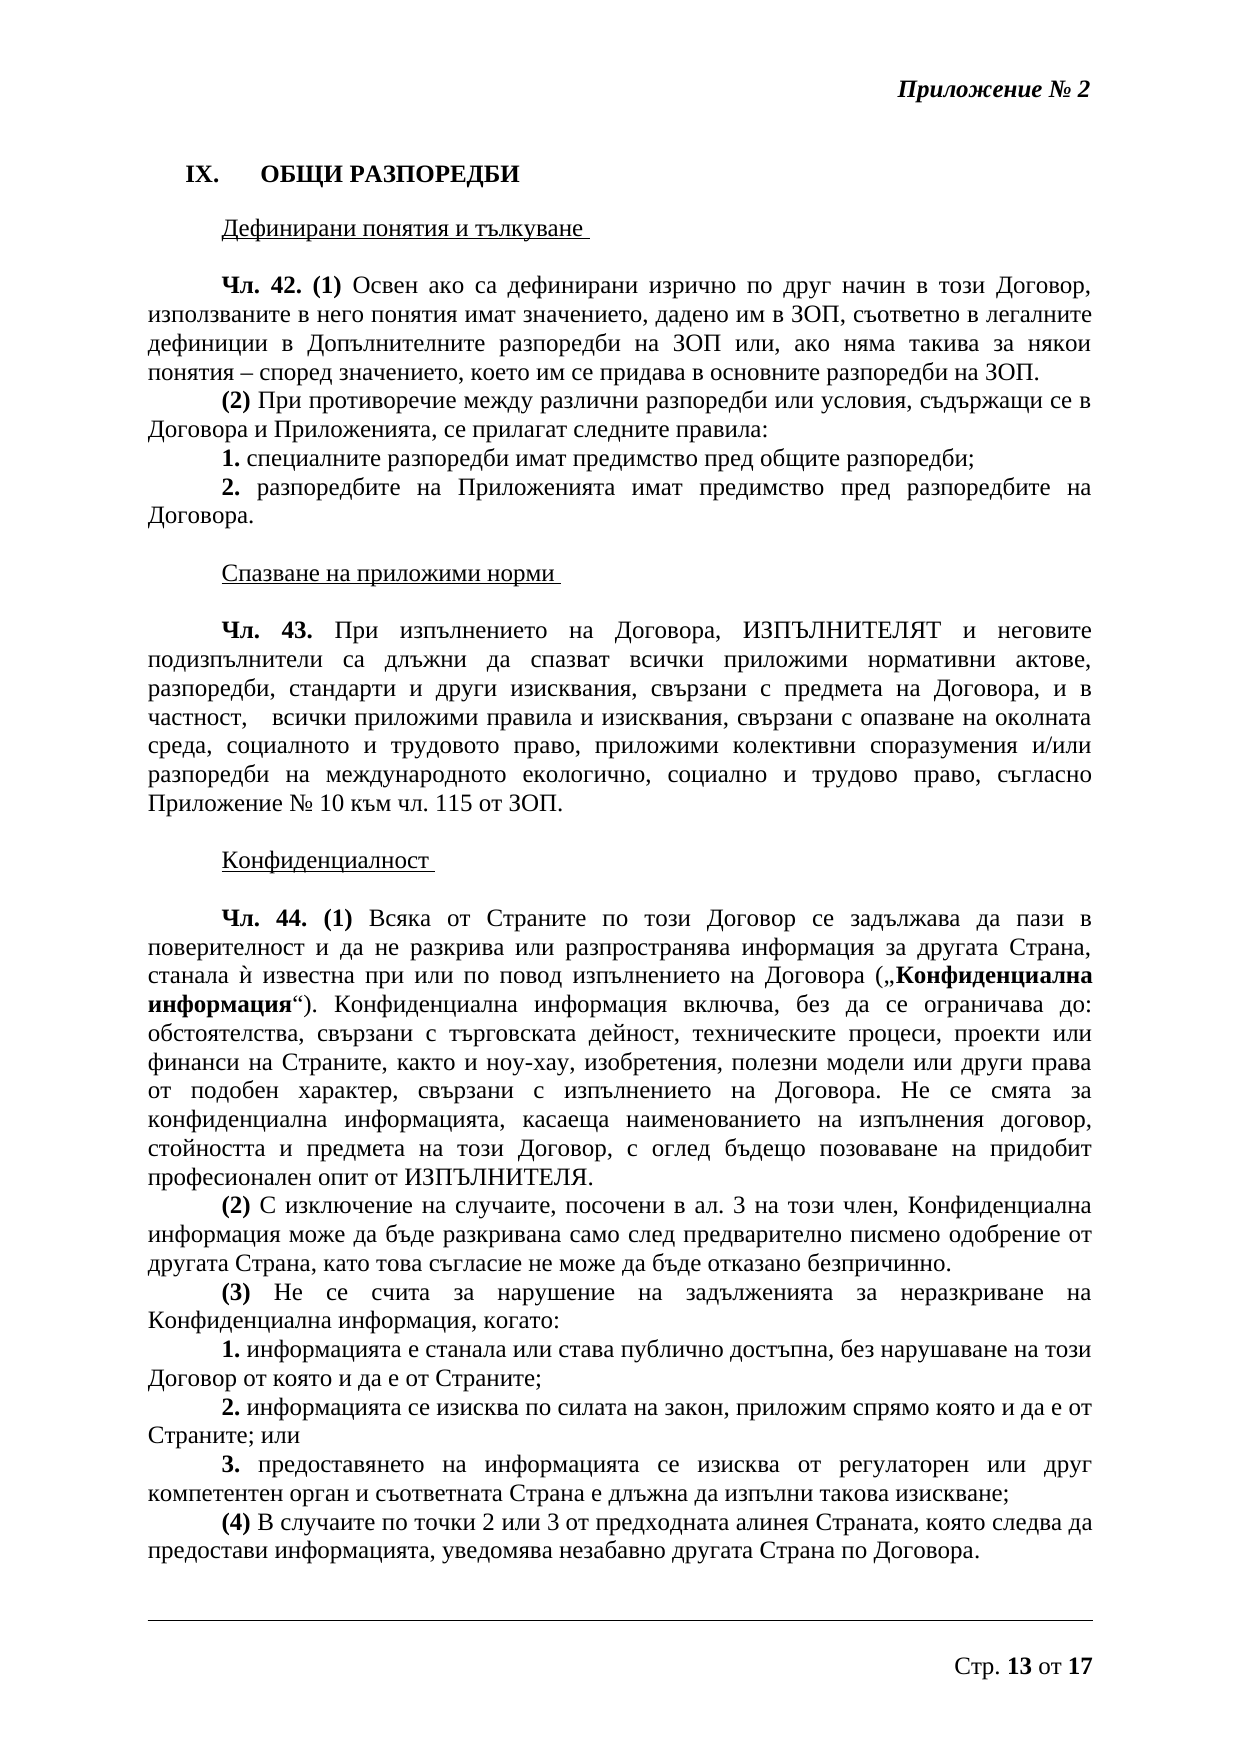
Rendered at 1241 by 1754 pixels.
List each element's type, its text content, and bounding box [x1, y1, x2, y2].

text 1. специалните разпоредби имат предимство пред общите разпоредби; [148, 443, 1093, 472]
text Чл. 44. (1) Всяка от Страните по този Договор се задължава да пази в поверителност и да не разкрива или разпространява информация за другата Страна, станала ѝ известна при или по повод изпълнението на Договора („Конфиденциална информация“). Конфиденциална информация включва, без да се ограничава до: обстоятелства, свързани с търговската дейност, техническите процеси, проекти или финанси на Страните, както и ноу-хау, изобретения, полезни модели или други права от подобен характер, свързани с изпълнението на Договора. Не се смята за конфиденциална информацията, касаеща наименованието на изпълнения договор, стойността и предмета на този Договор, с оглед бъдещо позоваване на придобит професионален опит от ИЗПЪЛНИТЕЛЯ. [148, 903, 1093, 1191]
text (2) При противоречие между различни разпоредби или условия, съдържащи се в Договора и Приложенията, се прилагат следните правила: [148, 386, 1093, 443]
text Конфиденциалност [148, 846, 1093, 874]
text Чл. 42. (1) Освен ако са дефинирани изрично по друг начин в този Договор, използваните в него понятия имат значението, дадено им в ЗОП, съответно в легалните дефиниции в Допълнителните разпоредби на ЗОП или, ако няма такива за някои понятия – според значението, което им се придава в основните разпоредби на ЗОП. [148, 271, 1093, 386]
text 2. информацията се изисква по силата на закон, приложим спрямо която и да е от Страните; или [148, 1392, 1093, 1449]
text (3) Не се счита за нарушение на задълженията за неразкриване на Конфиденциална информация, когато: [148, 1277, 1093, 1334]
list ОБЩИ РАЗПОРЕДБИ [185, 159, 1093, 188]
text Чл. 43. При изпълнението на Договора, ИЗПЪЛНИТЕЛЯТ и неговите подизпълнители са длъжни да спазват всички приложими нормативни актове, разпоредби, стандарти и други изисквания, свързани с предмета на Договора, и в частност, всички приложими правила и изисквания, свързани с опазване на околната среда, социалното и трудовото право, приложими колективни споразумения и/или разпоредби на международното екологично, социално и трудово право, съгласно Приложение № 10 към чл. 115 от ЗОП. [148, 616, 1093, 817]
text (4) В случаите по точки 2 или 3 от предходната алинея Страната, която следва да предостави информацията, уведомява незабавно другата Страна по Договора. [148, 1507, 1093, 1564]
text 2. разпоредбите на Приложенията имат предимство пред разпоредбите на Договора. [148, 472, 1093, 529]
text 3. предоставянето на информацията се изисква от регулаторен или друг компетентен орган и съответната Страна е длъжна да изпълни такова изискване; [148, 1449, 1093, 1507]
text Дефинирани понятия и тълкуване [148, 213, 1093, 242]
text 1. информацията е станала или става публично достъпна, без нарушаване на този Договор от която и да е от Страните; [148, 1334, 1093, 1392]
text (2) С изключение на случаите, посочени в ал. 3 на този член, Конфиденциална информация може да бъде разкривана само след предварително писмено одобрение от другата Страна, като това съгласие не може да бъде отказано безпричинно. [148, 1191, 1093, 1277]
text Спазване на приложими норми [148, 558, 1093, 587]
